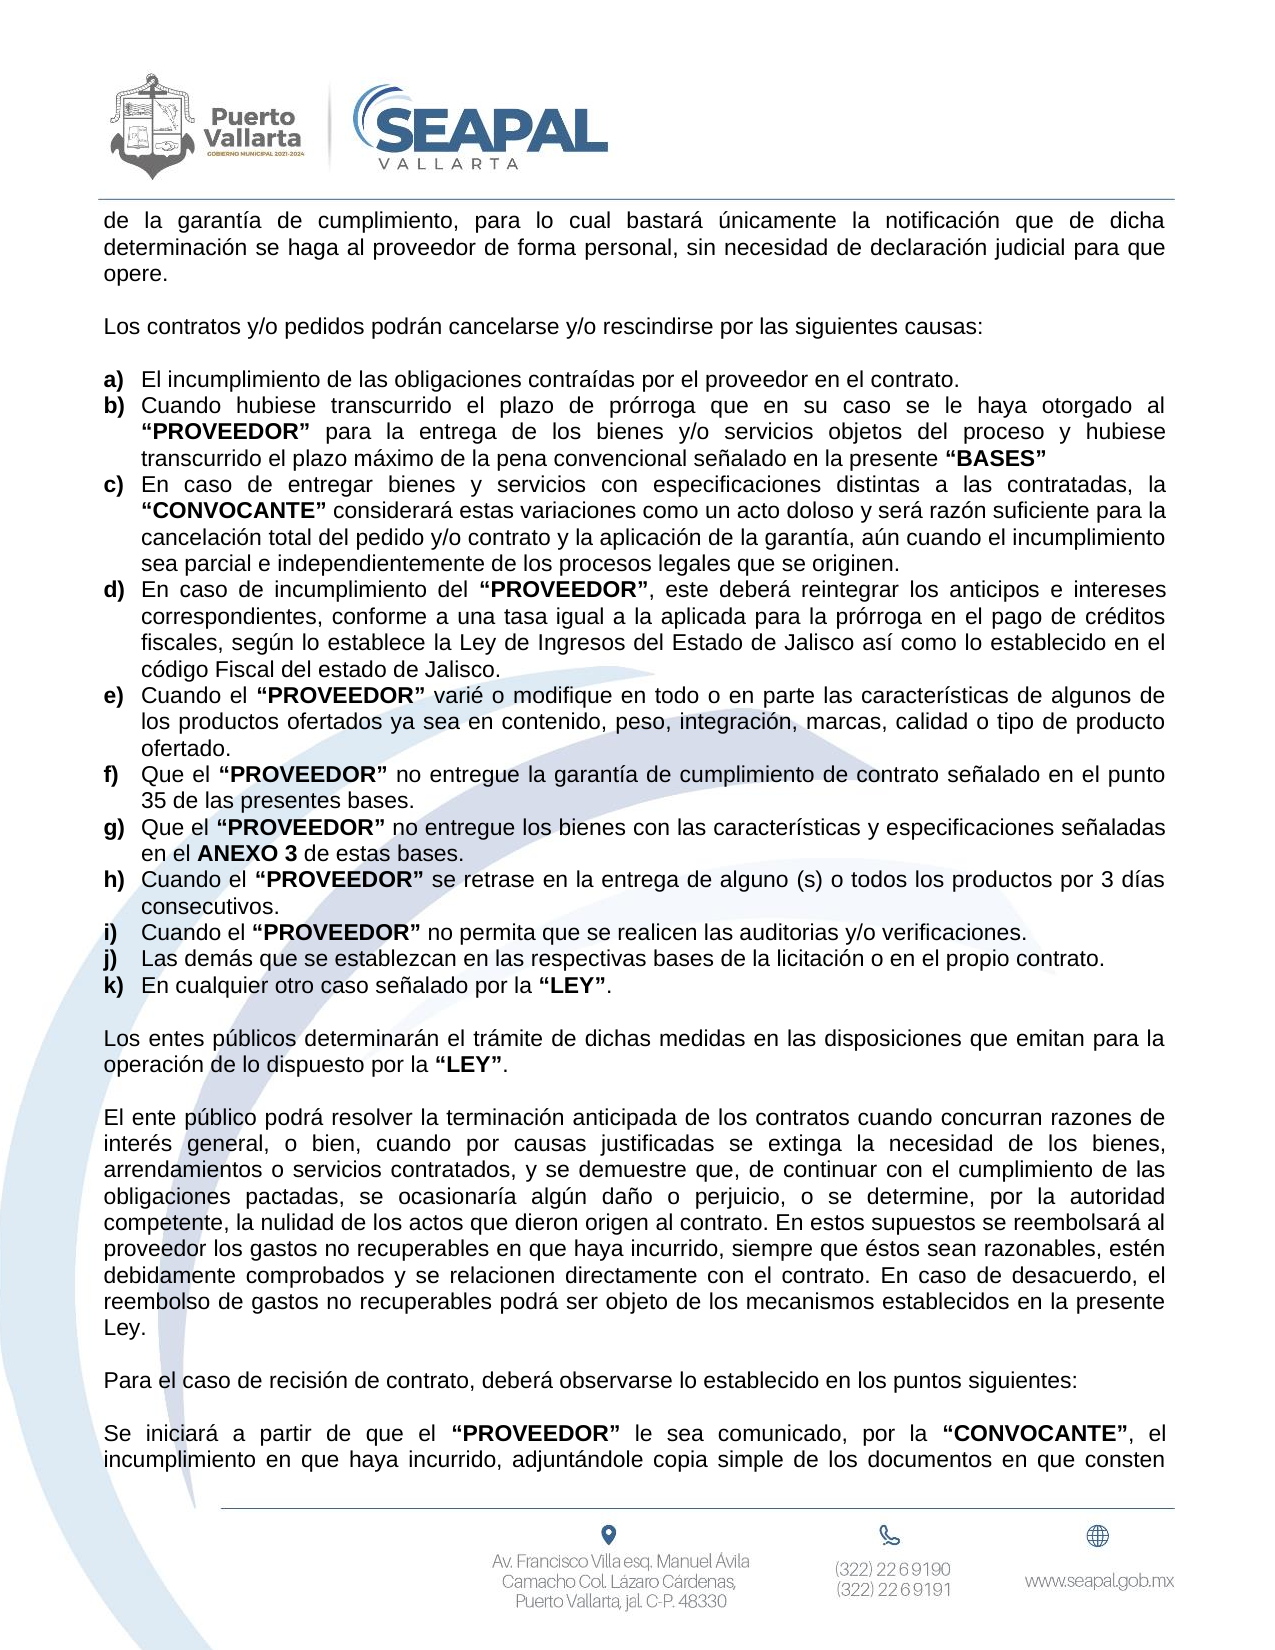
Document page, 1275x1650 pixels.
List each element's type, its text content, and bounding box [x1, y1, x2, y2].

picture [0, 0, 1275, 1650]
list En cualquier otro caso señalado por la “LEY”. [103, 972, 1166, 998]
list Cuando hubiese transcurrido el plazo de prórroga que en su caso se le haya otorgado al “PROVEEDOR” para la entrega de los bienes y/o servicios objetos del proceso y hubiese transcurrido el plazo máximo de la pena convencional señalado en la presente “BASES” [103, 392, 1166, 471]
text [103, 207, 1166, 287]
list Cuando el “PROVEEDOR” varié o modifique en todo o en parte las características de algunos de los productos ofertados ya sea en contenido, peso, integración, marcas, calidad o tipo de producto ofertado. [103, 682, 1166, 761]
text Para el caso de recisión de contrato, deberá observarse lo establecido en los puntos siguientes: [103, 1367, 1166, 1393]
list Que el “PROVEEDOR” no entregue la garantía de cumplimiento de contrato señalado en el punto 35 de las presentes bases. [103, 761, 1166, 814]
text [103, 1420, 1166, 1472]
list En caso de entregar bienes y servicios con especificaciones distintas a las contratadas, la “CONVOCANTE” considerará estas variaciones como un acto doloso y será razón suficiente para la cancelación total del pedido y/o contrato y la aplicación de la garantía, aún cuando el incumplimiento sea parcial e independientemente de los procesos legales que se originen. [103, 471, 1166, 576]
text Los contratos y/o pedidos podrán cancelarse y/o rescindirse por las siguientes causas: [103, 313, 1166, 339]
list Las demás que se establezcan en las respectivas bases de la licitación o en el propio contrato. [103, 945, 1166, 972]
list El incumplimiento de las obligaciones contraídas por el proveedor en el contrato. [103, 366, 1166, 392]
text Los entes públicos determinarán el trámite de dichas medidas en las disposiciones que emitan para la operación de lo dispuesto por la “LEY”. [103, 1024, 1166, 1077]
list Que el “PROVEEDOR” no entregue los bienes con las características y especificaciones señaladas en el ANEXO 3 de estas bases. [103, 814, 1166, 866]
list Cuando el “PROVEEDOR” se retrase en la entrega de alguno (s) o todos los productos por 3 días consecutivos. [103, 866, 1166, 919]
list Cuando el “PROVEEDOR” no permita que se realicen las auditorias y/o verificaciones. [103, 919, 1166, 945]
list En caso de incumplimiento del “PROVEEDOR”, este deberá reintegrar los anticipos e intereses correspondientes, conforme a una tasa igual a la aplicada para la prórroga en el pago de créditos fiscales, según lo establece la Ley de Ingresos del Estado de Jalisco así como lo establecido en el código Fiscal del estado de Jalisco. [103, 576, 1166, 682]
text El ente público podrá resolver la terminación anticipada de los contratos cuando concurran razones de interés general, o bien, cuando por causas justificadas se extinga la necesidad de los bienes, arrendamientos o servicios contratados, y se demuestre que, de continuar con el cumplimiento de las obligaciones pactadas, se ocasionaría algún daño o perjuicio, o se determine, por la autoridad competente, la nulidad de los actos que dieron origen al contrato. En estos supuestos se reembolsará al proveedor los gastos no recuperables en que haya incurrido, siempre que éstos sean razonables, estén debidamente comprobados y se relacionen directamente con el contrato. En caso de desacuerdo, el reembolso de gastos no recuperables podrá ser objeto de los mecanismos establecidos en la presente Ley. [103, 1103, 1166, 1341]
